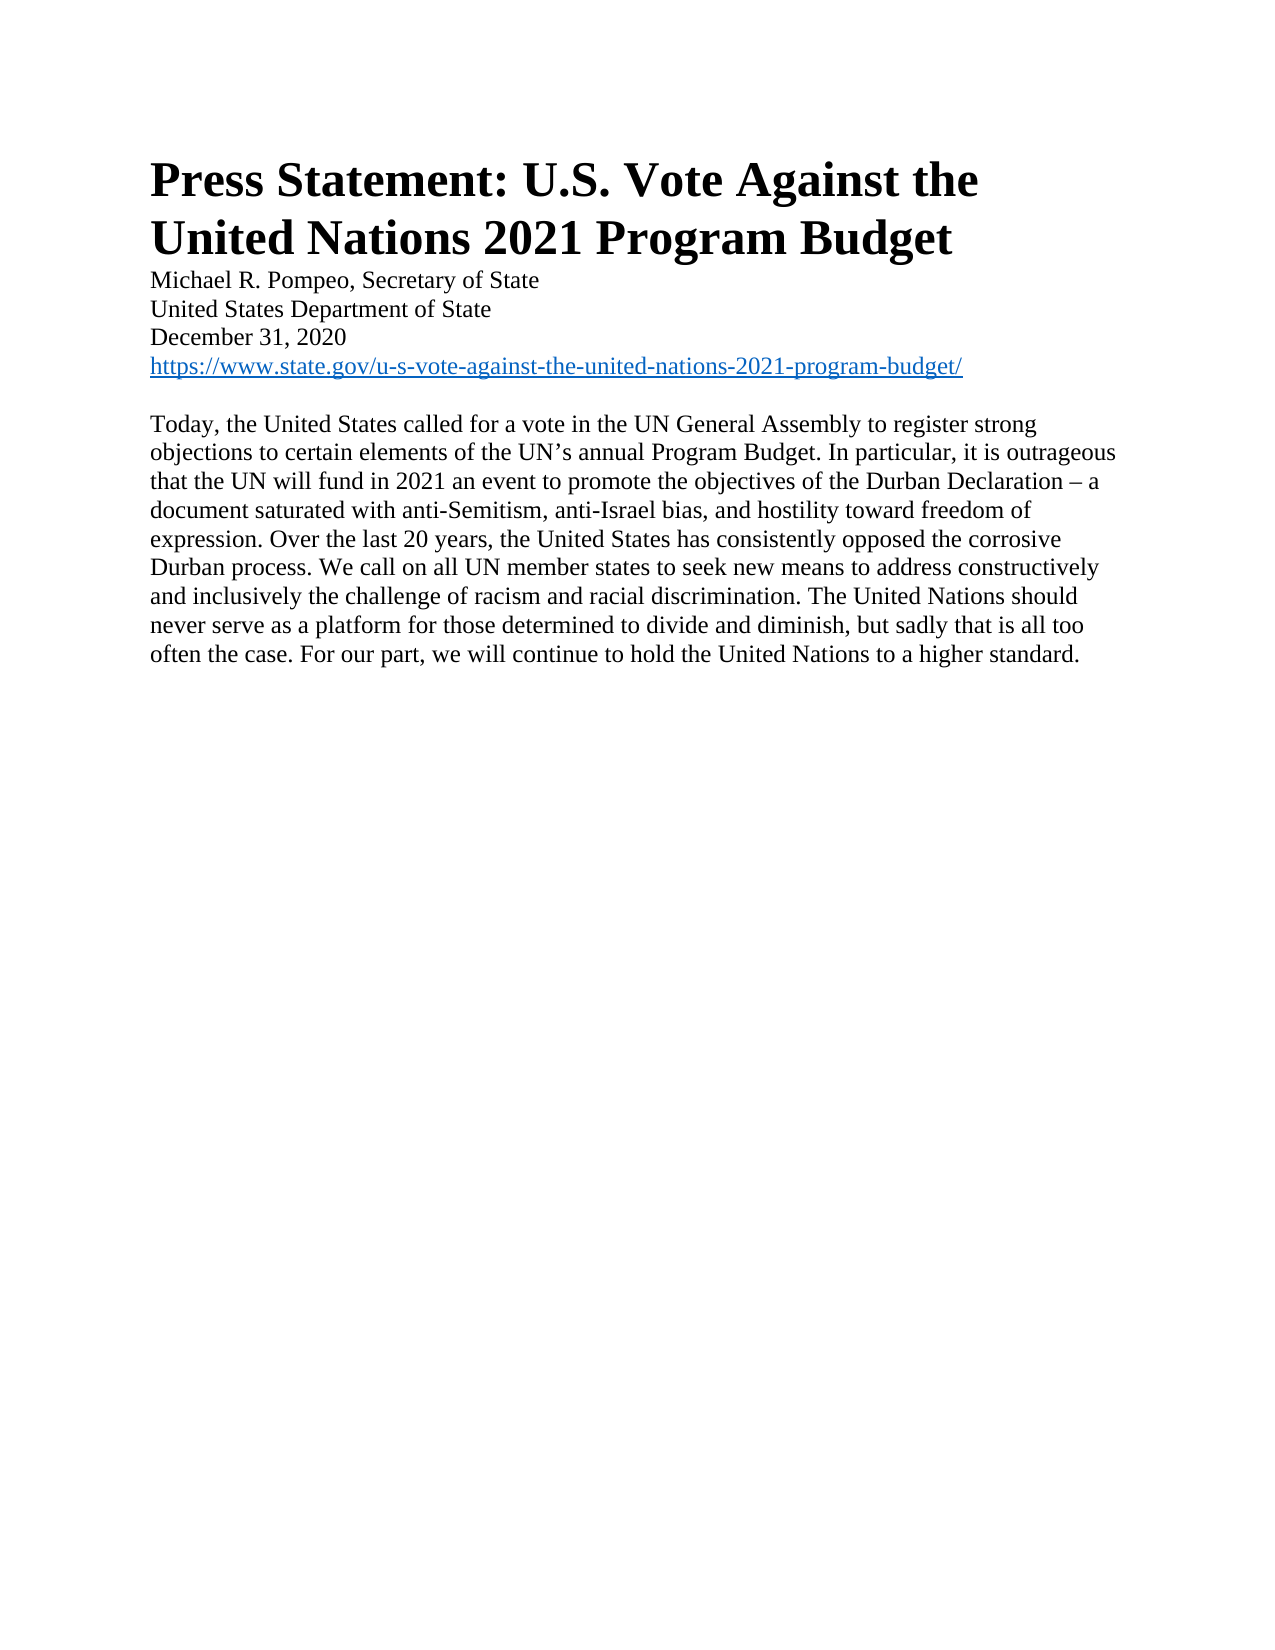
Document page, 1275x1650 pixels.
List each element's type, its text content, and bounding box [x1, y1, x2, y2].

text Today, the United States called for a vote in the UN General Assembly to register strong objections to certain elements of the UN’s annual Program Budget. In particular, it is outrageous that the UN will fund in 2021 an event to promote the objectives of the Durban Declaration – a document saturated with anti-Semitism, anti-Israel bias, and hostility toward freedom of expression. Over the last 20 years, the United States has consistently opposed the corrosive Durban process. We call on all UN member states to seek new means to address constructively and inclusively the challenge of racism and racial discrimination. The United Nations should never serve as a platform for those determined to divide and diminish, but sadly that is all too often the case. For our part, we will continue to hold the United Nations to a higher standard. [150, 409, 1125, 667]
text Press Statement: U.S. Vote Against the United Nations 2021 Program Budget [150, 150, 1125, 265]
text Michael R. Pompeo, Secretary of State [150, 265, 1125, 294]
text December 31, 2020 [150, 322, 1125, 351]
text United States Department of State [150, 294, 1125, 322]
text https://www.state.gov/u-s-vote-against-the-united-nations-2021-program-budget/ [150, 351, 1125, 380]
